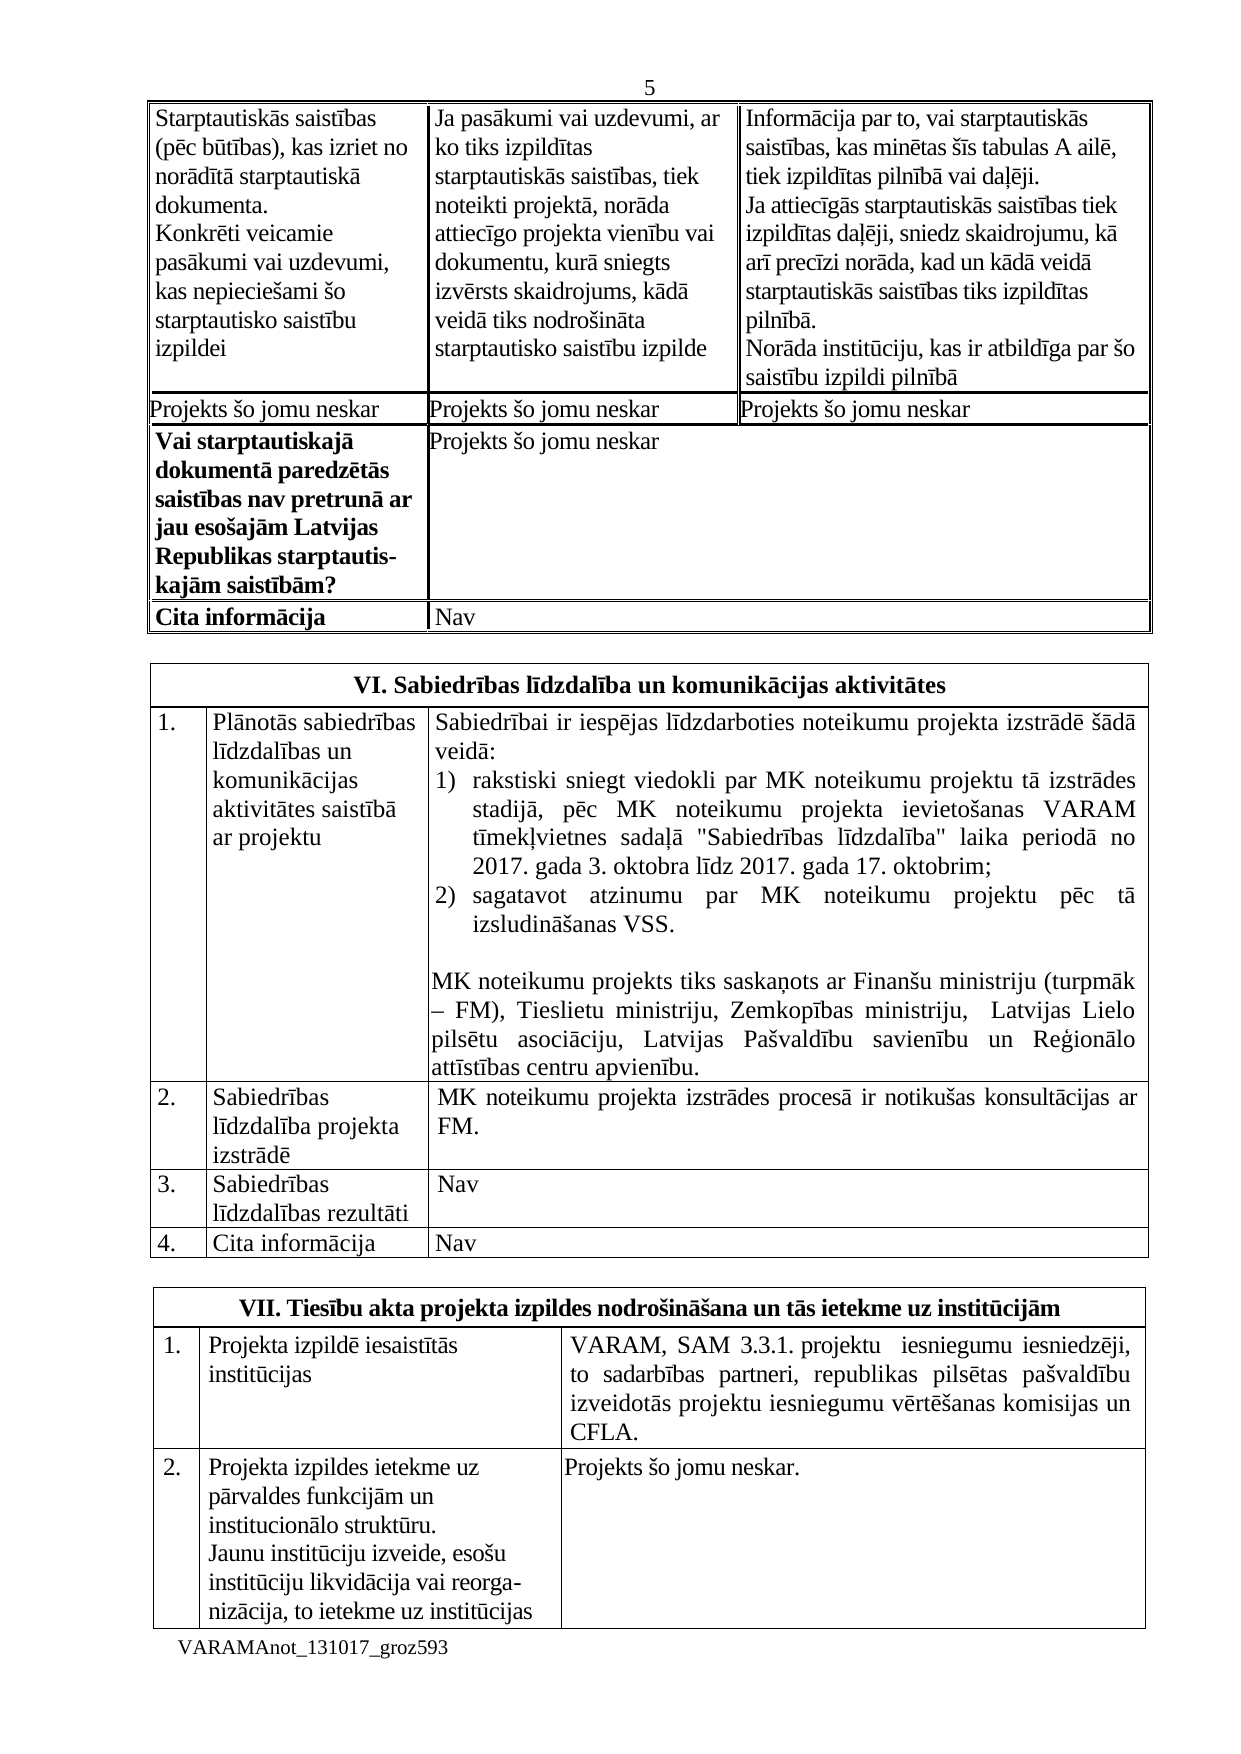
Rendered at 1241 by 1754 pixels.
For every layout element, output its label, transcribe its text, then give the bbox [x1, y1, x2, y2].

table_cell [200, 1449, 561, 1628]
table_cell 2. [151, 1082, 206, 1168]
table_cell MK noteikumu projekta izstrādes procesā ir notikušas konsultācijas ar FM. [429, 1082, 1148, 1168]
table_cell 2. [154, 1449, 199, 1628]
table_cell Nav [429, 1228, 1148, 1257]
table_cell Ja pasākumi vai uzdevumi, ar ko tiks izpildītas starptautiskās saistības, tiek noteikti projektā, norāda attiecīgo projekta vienību vai dokumentu, kurā sniegts izvērsts skaidrojums, kādā veidā tiks nodrošināta starptautisko saistību izpilde [428, 102, 739, 391]
table_cell Sabiedrībai ir iespējas līdzdarboties noteikumu projekta izstrādē šādā veidā: rakstiski sniegt viedokli par MK noteikumu projektu tā izstrādes stadijā, pēc MK noteikumu projekta ievietošanas VARAM tīmekļvietnes sadaļā "Sabiedrības līdzdalība" laika periodā no 2017. gada 3. oktobra līdz 2017. gada 17. oktobrim; sagatavot atzinumu par MK noteikumu projektu pēc tā izsludināšanas VSS. MK noteikumu projekts tiks saskaņots ar Finanšu ministriju (turpmāk – FM), Tieslietu ministriju, Zemkopības ministriju, Latvijas Lielo pilsētu asociāciju, Latvijas Pašvaldību savienību un Reģionālo attīstības centru apvienību. [429, 708, 1148, 1081]
table_cell Sabiedrības līdzdalības rezultāti [207, 1170, 428, 1227]
table_cell Projekts šo jomu neskar [150, 391, 427, 423]
table_cell Projekta izpildē iesaistītās institūcijas [200, 1328, 561, 1448]
table_cell VARAM, SAM 3.3.1. projektu iesniegumu iesniedzēji, to sadarbības partneri, republikas pilsētas pašvaldību izveidotās projektu iesniegumu vērtēšanas komisijas un CFLA. [562, 1328, 1145, 1448]
table_cell Nav [428, 599, 1151, 631]
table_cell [562, 1449, 1145, 1628]
table_cell Starptautiskās saistības (pēc būtības), kas izriet no norādītā starptautiskā dokumenta. Konkrēti veicamie pasākumi vai uzdevumi, kas nepieciešami šo starptautisko saistību izpildei [150, 102, 428, 391]
table_cell Vai starptautiskajā dokumentā paredzētās saistības nav pretrunā ar jau esošajām Latvijas Republikas starptautiskajām saistībām? [148, 423, 427, 599]
table_header VII. Tiesību akta projekta izpildes nodrošināšana un tās ietekme uz institūcijām [154, 1288, 1145, 1326]
table_cell Projekts šo jomu neskar [741, 391, 1149, 423]
table_cell 1. [154, 1328, 199, 1448]
table_cell Cita informācija [148, 599, 428, 631]
table_cell Projekts šo jomu neskar [430, 394, 737, 423]
table_cell 1. [151, 708, 206, 1081]
table_cell Informācija par to, vai starptautiskās saistības, kas minētas šīs tabulas A ailē, tiek izpildītas pilnībā vai daļēji. Ja attiecīgās starptautiskās saistības tiek izpildītas daļēji, sniedz skaidrojumu, kā arī precīzi norāda, kad un kādā veidā starptautiskās saistības tiks izpildītas pilnībā. Norāda institūciju, kas ir atbildīga par šo saistību izpildi pilnībā [739, 104, 1149, 391]
table_cell Cita informācija [207, 1228, 428, 1257]
table_header VI. Sabiedrības līdzdalība un komunikācijas aktivitātes [151, 664, 1148, 706]
table_cell Projekts šo jomu neskar [430, 423, 1151, 599]
table_cell Sabiedrības līdzdalība projekta izstrādē [207, 1082, 428, 1168]
table_cell Plānotās sabiedrības līdzdalības un komunikācijas aktivitātes saistībā ar projektu [207, 708, 428, 1081]
table_cell 3. [151, 1170, 206, 1227]
table_cell 4. [151, 1228, 206, 1257]
table_cell Nav [429, 1170, 1148, 1227]
